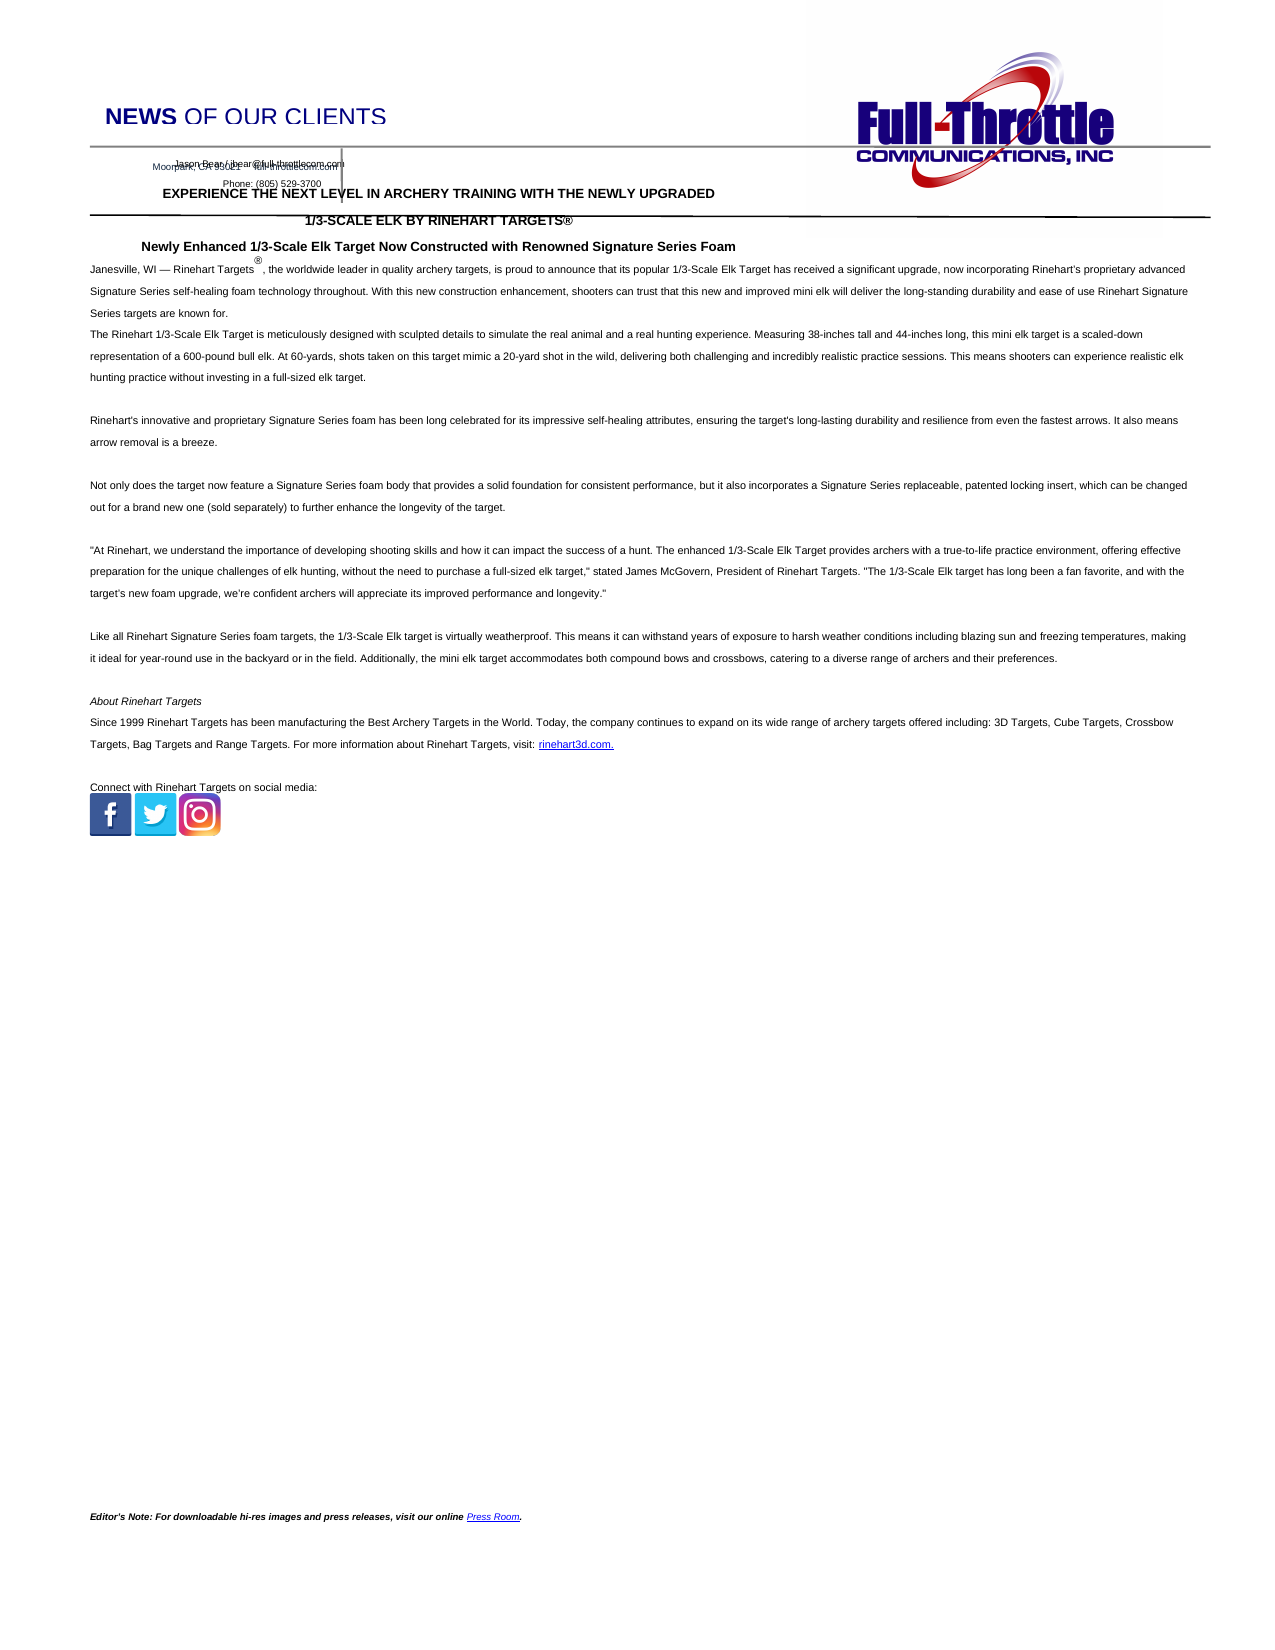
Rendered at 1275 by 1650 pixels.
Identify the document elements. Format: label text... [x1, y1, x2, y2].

picture [806, 148, 1163, 176]
text Newly Enhanced 1/3-Scale Elk Target Now Constructed with Renowned Signature Series Foam [90, 228, 1191, 254]
text Rinehart's innovative and proprietary Signature Series foam has been long celebrated for its impressive self-healing attributes, ensuring the target's long-lasting durability and resilience from even the fastest arrows. It also means arrow removal is a breeze. [90, 406, 1191, 449]
text EXPERIENCE THE NEXT LEVEL IN ARCHERY TRAINING WITH THE NEWLY UPGRADED [90, 176, 1191, 202]
text Not only does the target now feature a Signature Series foam body that provides a solid foundation for consistent performance, but it also incorporates a Signature Series replaceable, patented locking insert, which can be changed out for a brand new one (sold separately) to further enhance the longevity of the target. [90, 470, 1191, 513]
picture [89, 793, 132, 836]
text 1/3-SCALE ELK BY RINEHART TARGETS® [90, 202, 1191, 228]
picture [178, 793, 221, 836]
text The Rinehart 1/3-Scale Elk Target is meticulously designed with sculpted details to simulate the real animal and a real hunting experience. Measuring 38-inches tall and 44-inches long, this mini elk target is a scaled-down representation of a 600-pound bull elk. At 60-yards, shots taken on this target mimic a 20-yard shot in the wild, delivering both challenging and incredibly realistic practice sessions. This means shooters can experience realistic elk hunting practice without investing in a full-sized elk target. [90, 319, 1191, 384]
text Since 1999 Rinehart Targets has been manufacturing the Best Archery Targets in the World. Today, the company continues to expand on its wide range of archery targets offered including: 3D Targets, Cube Targets, Crossbow Targets, Bag Targets and Range Targets. For more information about Rinehart Targets, visit: rinehart3d.com. [90, 707, 1191, 751]
picture [134, 793, 177, 833]
text "At Rinehart, we understand the importance of developing shooting skills and how it can impact the success of a hunt. The enhanced 1/3-Scale Elk Target provides archers with a true-to-life practice environment, offering effective preparation for the unique challenges of elk hunting, without the need to purchase a full-sized elk target," stated James McGovern, President of Rinehart Targets. "The 1/3-Scale Elk target has long been a fan favorite, and with the target’s new foam upgrade, we’re confident archers will appreciate its improved performance and longevity." [90, 535, 1191, 599]
picture [806, 0, 1163, 145]
text Connect with Rinehart Targets on social media: [90, 772, 1191, 794]
text Like all Rinehart Signature Series foam targets, the 1/3-Scale Elk target is virtually weatherproof. This means it can withstand years of exposure to harsh weather conditions including blazing sun and freezing temperatures, making it ideal for year-round use in the backyard or in the field. Additionally, the mini elk target accommodates both compound bows and crossbows, catering to a diverse range of archers and their preferences. [90, 621, 1191, 664]
text About Rinehart Targets [90, 686, 1191, 707]
text Janesville, WI — Rinehart Targets®, the worldwide leader in quality archery targets, is proud to announce that its popular 1/3-Scale Elk Target has received a significant upgrade, now incorporating Rinehart’s proprietary advanced Signature Series self-healing foam technology throughout. With this new construction enhancement, shooters can trust that this new and improved mini elk will deliver the long-standing durability and ease of use Rinehart Signature Series targets are known for. [90, 254, 1191, 319]
